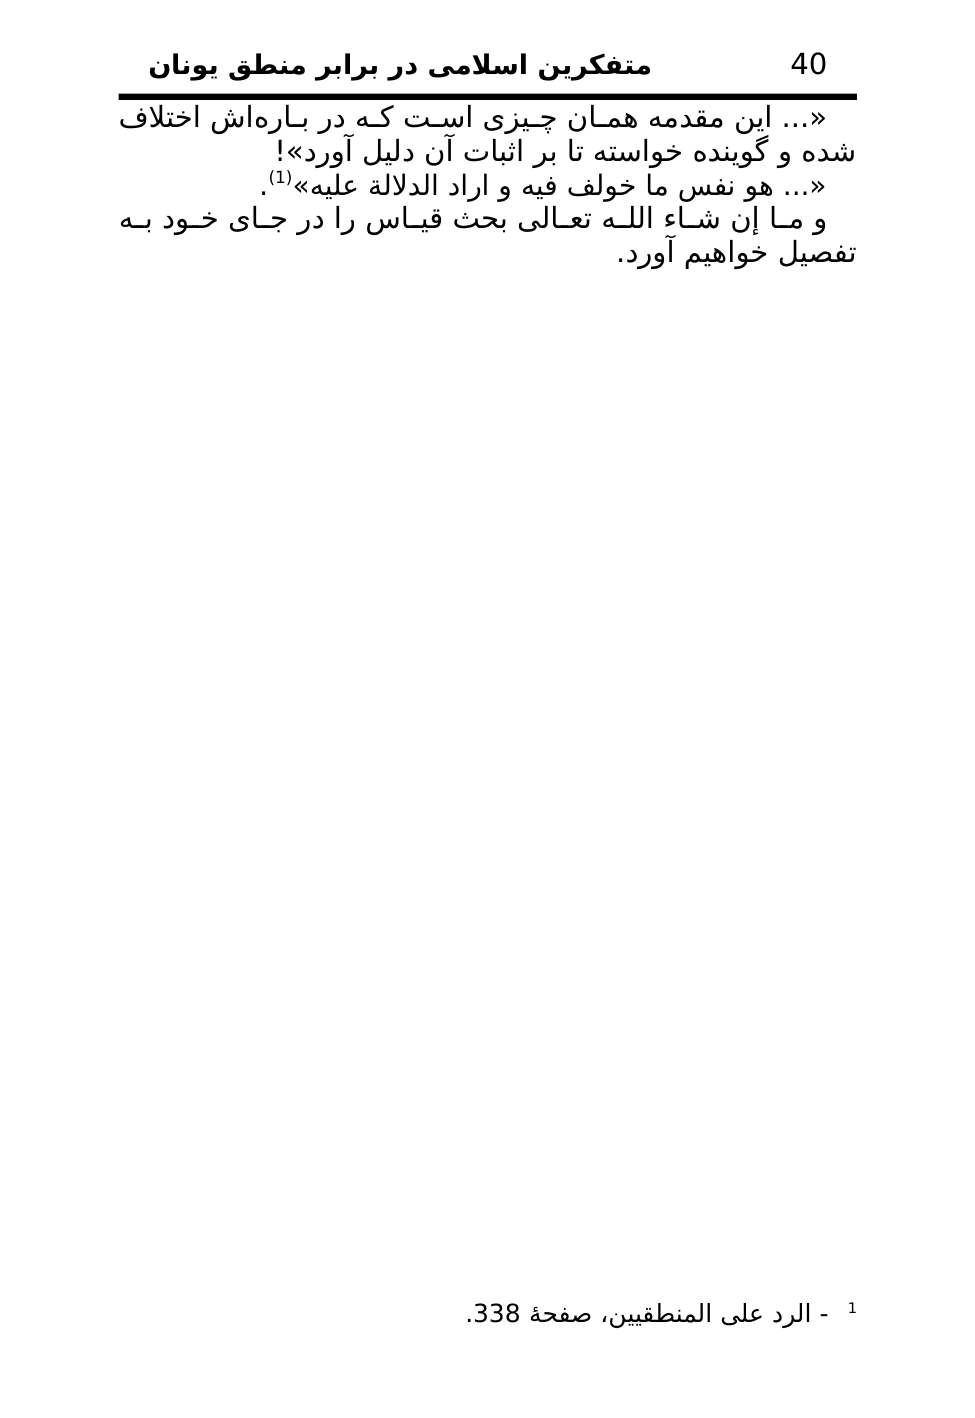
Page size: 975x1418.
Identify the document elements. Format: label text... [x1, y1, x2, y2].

text «... این مقدمه همان چیزی است که در باره‌اش اختلاف شده و گوینده خواسته تا بر اثبات آن دلیل آورد»! [118, 100, 857, 168]
text و ما إن شاء الله تعالی بحث قیاس را در جای خود به تفصیل خواهیم آورد. [118, 202, 857, 270]
text «... هو نفس ما خولف فيه و اراد الدلالة عليه»(). [118, 168, 857, 202]
